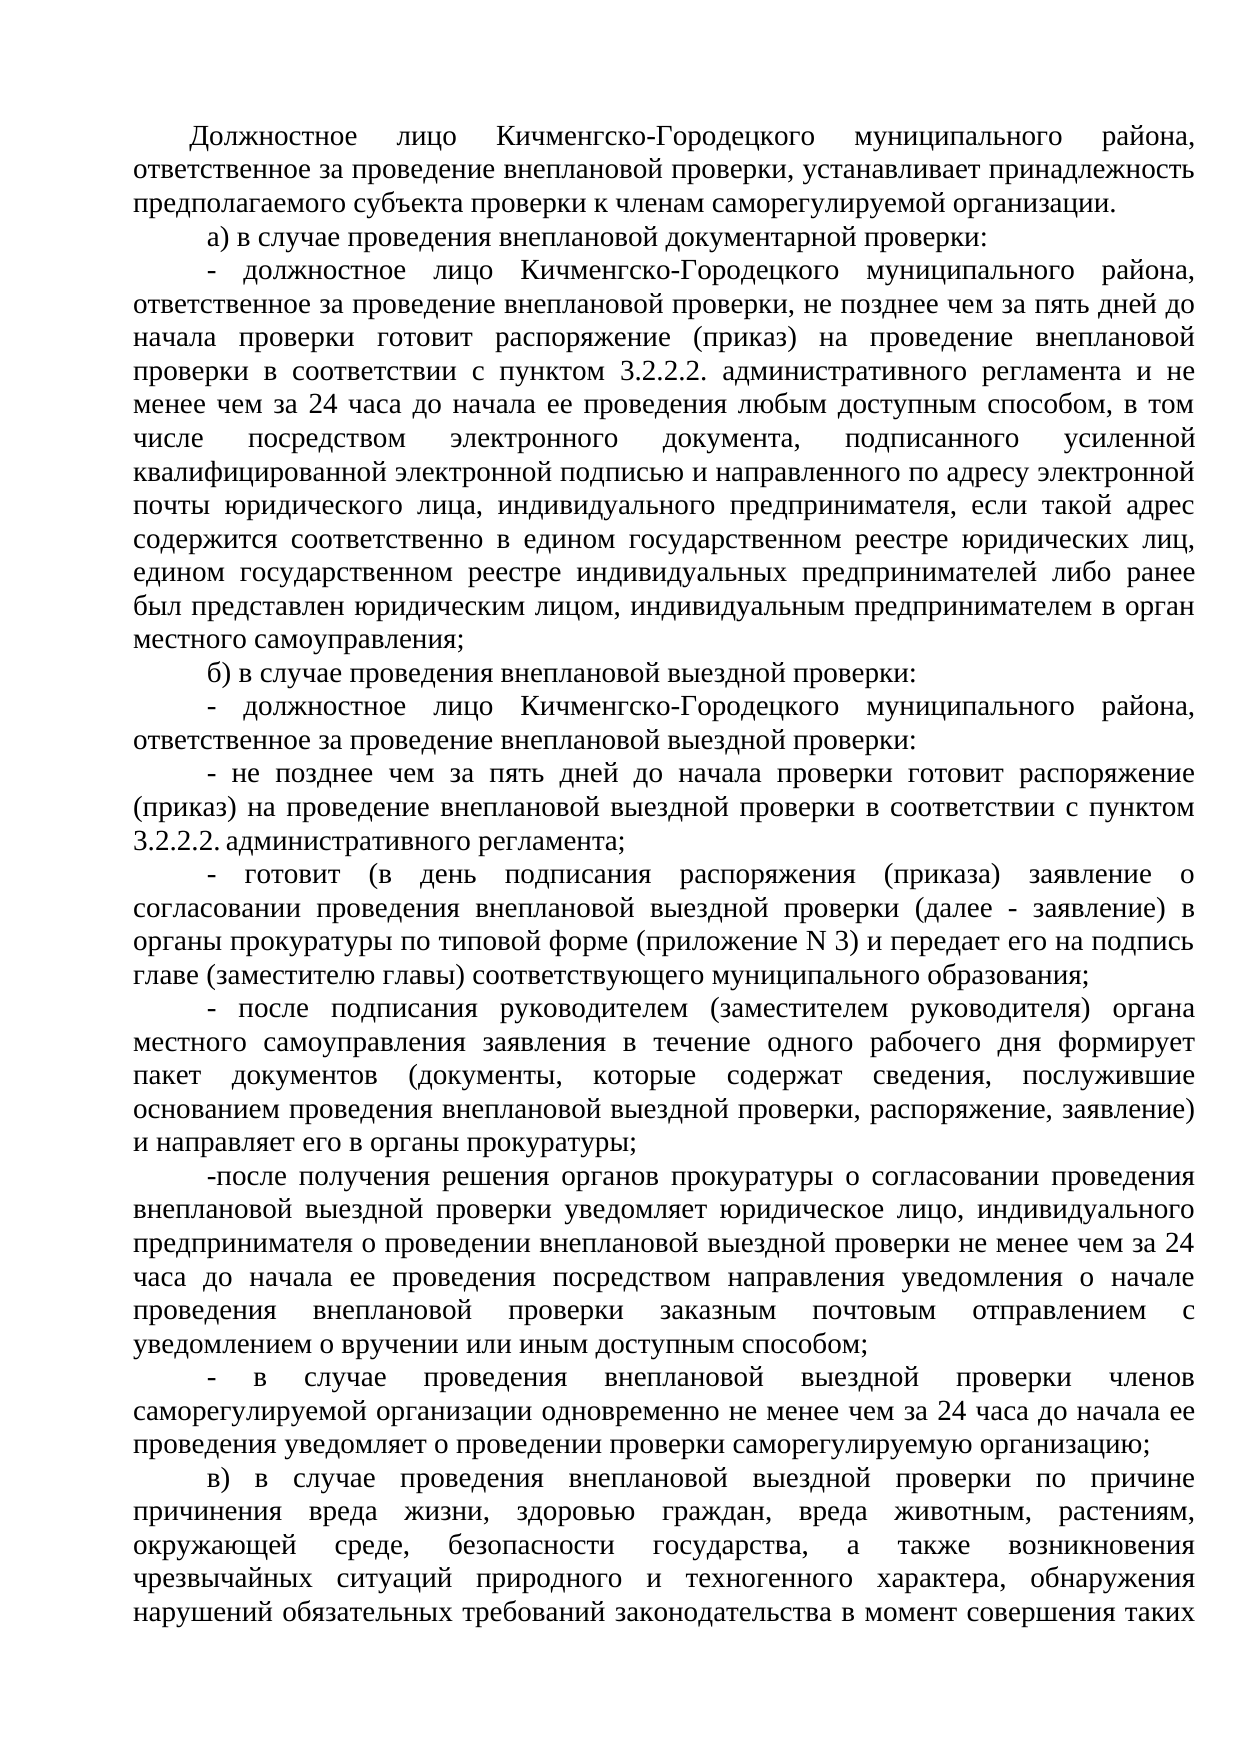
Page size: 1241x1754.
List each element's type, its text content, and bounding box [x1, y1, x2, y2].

text Должностное лицо Кичменгско-Городецкого муниципального района, ответственное за проведение внеплановой проверки, устанавливает принадлежность предполагаемого субъекта проверки к членам саморегулируемой организации. [133, 118, 1196, 219]
text - должностное лицо Кичменгско-Городецкого муниципального района, ответственное за проведение внеплановой выездной проверки: [133, 688, 1196, 756]
text б) в случае проведения внеплановой выездной проверки: [133, 655, 1196, 688]
text а) в случае проведения внеплановой документарной проверки: [133, 219, 1196, 252]
text -после получения решения органов прокуратуры о согласовании проведения внеплановой выездной проверки уведомляет юридическое лицо, индивидуального предпринимателя о проведении внеплановой выездной проверки не менее чем за 24 часа до начала ее проведения посредством направления уведомления о начале проведения внеплановой проверки заказным почтовым отправлением с уведомлением о вручении или иным доступным способом; [133, 1158, 1196, 1359]
text - в случае проведения внеплановой выездной проверки членов саморегулируемой организации одновременно не менее чем за 24 часа до начала ее проведения уведомляет о проведении проверки саморегулируемую организацию; [133, 1359, 1196, 1460]
text - должностное лицо Кичменгско-Городецкого муниципального района, ответственное за проведение внеплановой проверки, не позднее чем за пять дней до начала проверки готовит распоряжение (приказ) на проведение внеплановой проверки в соответствии с пунктом 3.2.2.2. административного регламента и не менее чем за 24 часа до начала ее проведения любым доступным способом, в том числе посредством электронного документа, подписанного усиленной квалифицированной электронной подписью и направленного по адресу электронной почты юридического лица, индивидуального предпринимателя, если такой адрес содержится соответственно в едином государственном реестре юридических лиц, едином государственном реестре индивидуальных предпринимателей либо ранее был представлен юридическим лицом, индивидуальным предпринимателем в орган местного самоуправления; [133, 252, 1196, 655]
text - не позднее чем за пять дней до начала проверки готовит распоряжение (приказ) на проведение внеплановой выездной проверки в соответствии с пунктом 3.2.2.2. административного регламента; [133, 756, 1196, 856]
text - готовит (в день подписания распоряжения (приказа) заявление о согласовании проведения внеплановой выездной проверки (далее - заявление) в органы прокуратуры по типовой форме (приложение N 3) и передает его на подпись главе (заместителю главы) соответствующего муниципального образования; [133, 856, 1196, 990]
text - после подписания руководителем (заместителем руководителя) органа местного самоуправления заявления в течение одного рабочего дня формирует пакет документов (документы, которые содержат сведения, послужившие основанием проведения внеплановой выездной проверки, распоряжение, заявление) и направляет его в органы прокуратуры; [133, 990, 1196, 1158]
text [133, 1460, 1196, 1628]
